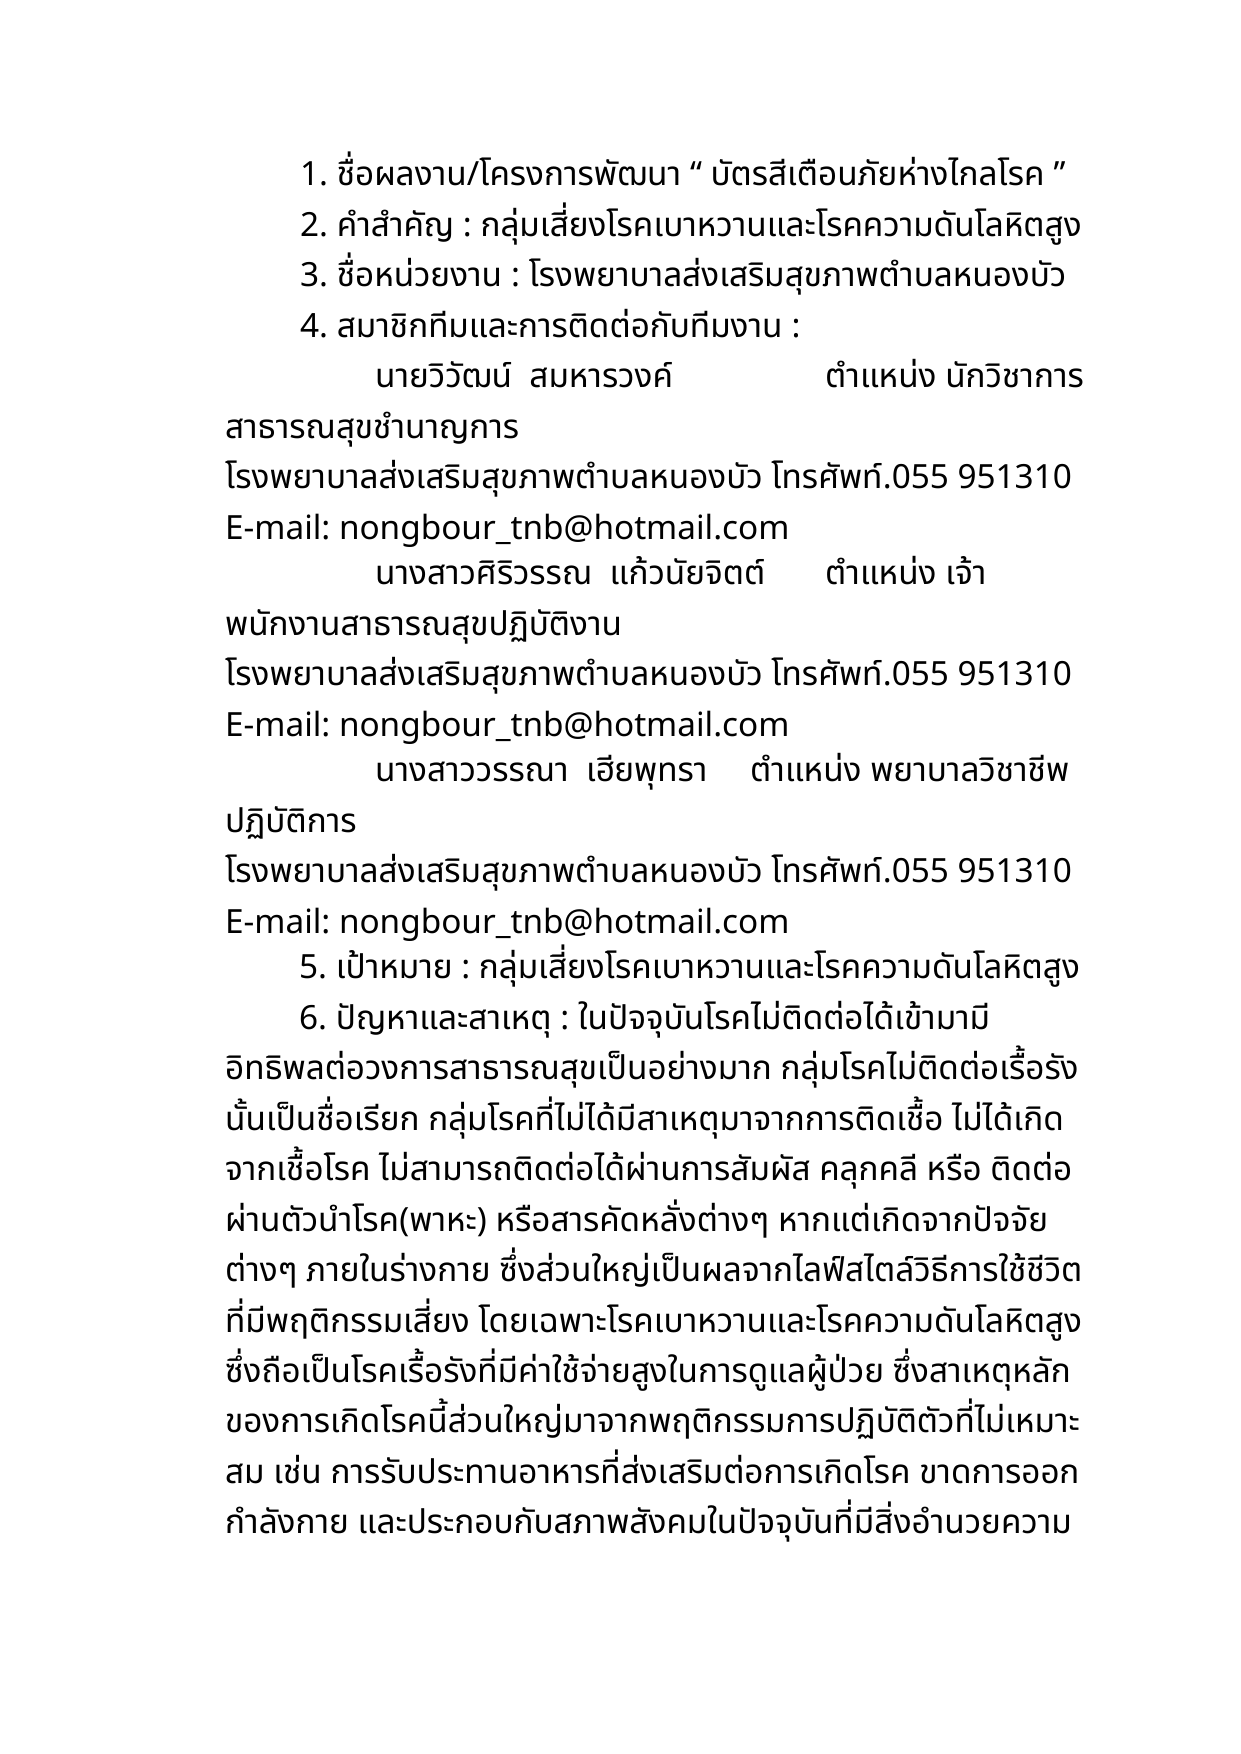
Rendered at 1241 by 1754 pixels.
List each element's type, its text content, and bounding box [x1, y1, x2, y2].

text นางสาวศิริวรรณ แก้วนัยจิตต์ ตำแหน่ง เจ้าพนักงานสาธารณสุขปฏิบัติงาน [225, 549, 1090, 650]
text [225, 994, 1090, 1549]
text โรงพยาบาลส่งเสริมสุขภาพตำบลหนองบัว โทรศัพท์.055 951310 E-mail: nongbour_tnb@hotmail.com [225, 847, 1090, 943]
text โรงพยาบาลส่งเสริมสุขภาพตำบลหนองบัว โทรศัพท์.055 951310 E-mail: nongbour_tnb@hotmail.com [225, 650, 1090, 746]
text นางสาววรรณา เฮียพุทรา ตำแหน่ง พยาบาลวิชาชีพปฏิบัติการ [225, 746, 1090, 847]
text โรงพยาบาลส่งเสริมสุขภาพตำบลหนองบัว โทรศัพท์.055 951310 E-mail: nongbour_tnb@hotmail.com [225, 453, 1090, 549]
text นายวิวัฒน์ สมหารวงค์ ตำแหน่ง นักวิชาการสาธารณสุขชำนาญการ [225, 352, 1090, 453]
text 2. คำสำคัญ : กลุ่มเสี่ยงโรคเบาหวานและโรคความดันโลหิตสูง [225, 201, 1090, 251]
text 5. เป้าหมาย : กลุ่มเสี่ยงโรคเบาหวานและโรคความดันโลหิตสูง [225, 943, 1090, 994]
text 4. สมาชิกทีมและการติดต่อกับทีมงาน : [225, 302, 1090, 352]
text 1. ชื่อผลงาน/โครงการพัฒนา “ บัตรสีเตือนภัยห่างไกลโรค ” [225, 150, 1090, 201]
text 3. ชื่อหน่วยงาน : โรงพยาบาลส่งเสริมสุขภาพตำบลหนองบัว [225, 251, 1090, 302]
